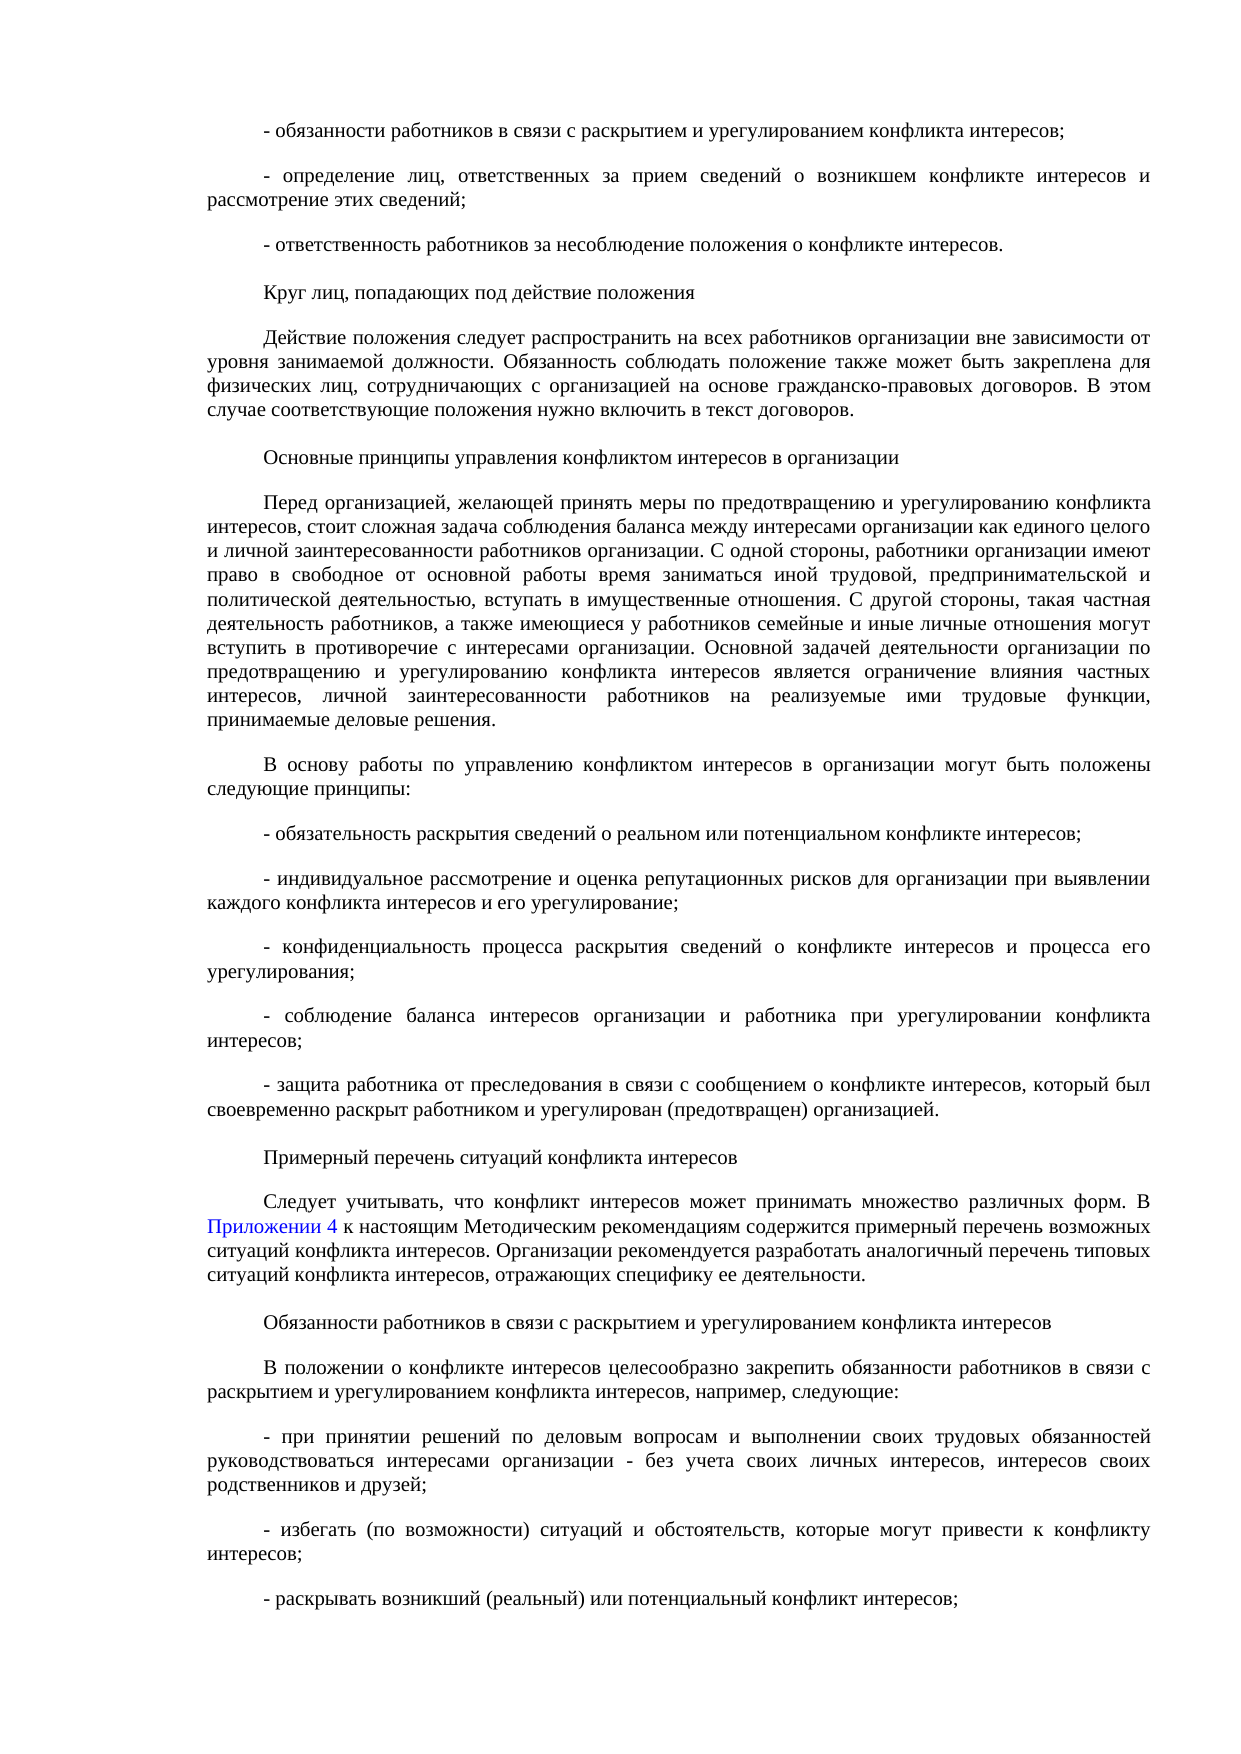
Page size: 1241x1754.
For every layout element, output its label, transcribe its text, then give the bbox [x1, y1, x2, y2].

text Примерный перечень ситуаций конфликта интересов [207, 1144, 1152, 1169]
text - обязательность раскрытия сведений о реальном или потенциальном конфликте интересов; [207, 821, 1152, 845]
text - ответственность работников за несоблюдение положения о конфликте интересов. [207, 232, 1152, 256]
text - индивидуальное рассмотрение и оценка репутационных рисков для организации при выявлении каждого конфликта интересов и его урегулирование; [207, 866, 1152, 914]
text Обязанности работников в связи с раскрытием и урегулированием конфликта интересов [207, 1310, 1152, 1334]
text - избегать (по возможности) ситуаций и обстоятельств, которые могут привести к конфликту интересов; [207, 1517, 1152, 1565]
text - защита работника от преследования в связи с сообщением о конфликте интересов, который был своевременно раскрыт работником и урегулирован (предотвращен) организацией. [207, 1072, 1152, 1121]
text В основу работы по управлению конфликтом интересов в организации могут быть положены следующие принципы: [207, 752, 1152, 800]
text - определение лиц, ответственных за прием сведений о возникшем конфликте интересов и рассмотрение этих сведений; [207, 163, 1152, 211]
text Действие положения следует распространить на всех работников организации вне зависимости от уровня занимаемой должности. Обязанность соблюдать положение также может быть закреплена для физических лиц, сотрудничающих с организацией на основе гражданско-правовых договоров. В этом случае соответствующие положения нужно включить в текст договоров. [207, 325, 1152, 421]
text - обязанности работников в связи с раскрытием и урегулированием конфликта интересов; [207, 118, 1152, 142]
text - раскрывать возникший (реальный) или потенциальный конфликт интересов; [207, 1586, 1152, 1610]
text Перед организацией, желающей принять меры по предотвращению и урегулированию конфликта интересов, стоит сложная задача соблюдения баланса между интересами организации как единого целого и личной заинтересованности работников организации. С одной стороны, работники организации имеют право в свободное от основной работы время заниматься иной трудовой, предпринимательской и политической деятельностью, вступать в имущественные отношения. С другой стороны, такая частная деятельность работников, а также имеющиеся у работников семейные и иные личные отношения могут вступить в противоречие с интересами организации. Основной задачей деятельности организации по предотвращению и урегулированию конфликта интересов является ограничение влияния частных интересов, личной заинтересованности работников на реализуемые ими трудовые функции, принимаемые деловые решения. [207, 490, 1152, 731]
text - при принятии решений по деловым вопросам и выполнении своих трудовых обязанностей руководствоваться интересами организации - без учета своих личных интересов, интересов своих родственников и друзей; [207, 1424, 1152, 1496]
text - соблюдение баланса интересов организации и работника при урегулировании конфликта интересов; [207, 1003, 1152, 1052]
text Круг лиц, попадающих под действие положения [207, 280, 1152, 304]
text Следует учитывать, что конфликт интересов может принимать множество различных форм. В Приложении 4 к настоящим Методическим рекомендациям содержится примерный перечень возможных ситуаций конфликта интересов. Организации рекомендуется разработать аналогичный перечень типовых ситуаций конфликта интересов, отражающих специфику ее деятельности. [207, 1189, 1152, 1286]
text Основные принципы управления конфликтом интересов в организации [207, 445, 1152, 469]
text - конфиденциальность процесса раскрытия сведений о конфликте интересов и процесса его урегулирования; [207, 934, 1152, 983]
text В положении о конфликте интересов целесообразно закрепить обязанности работников в связи с раскрытием и урегулированием конфликта интересов, например, следующие: [207, 1355, 1152, 1403]
